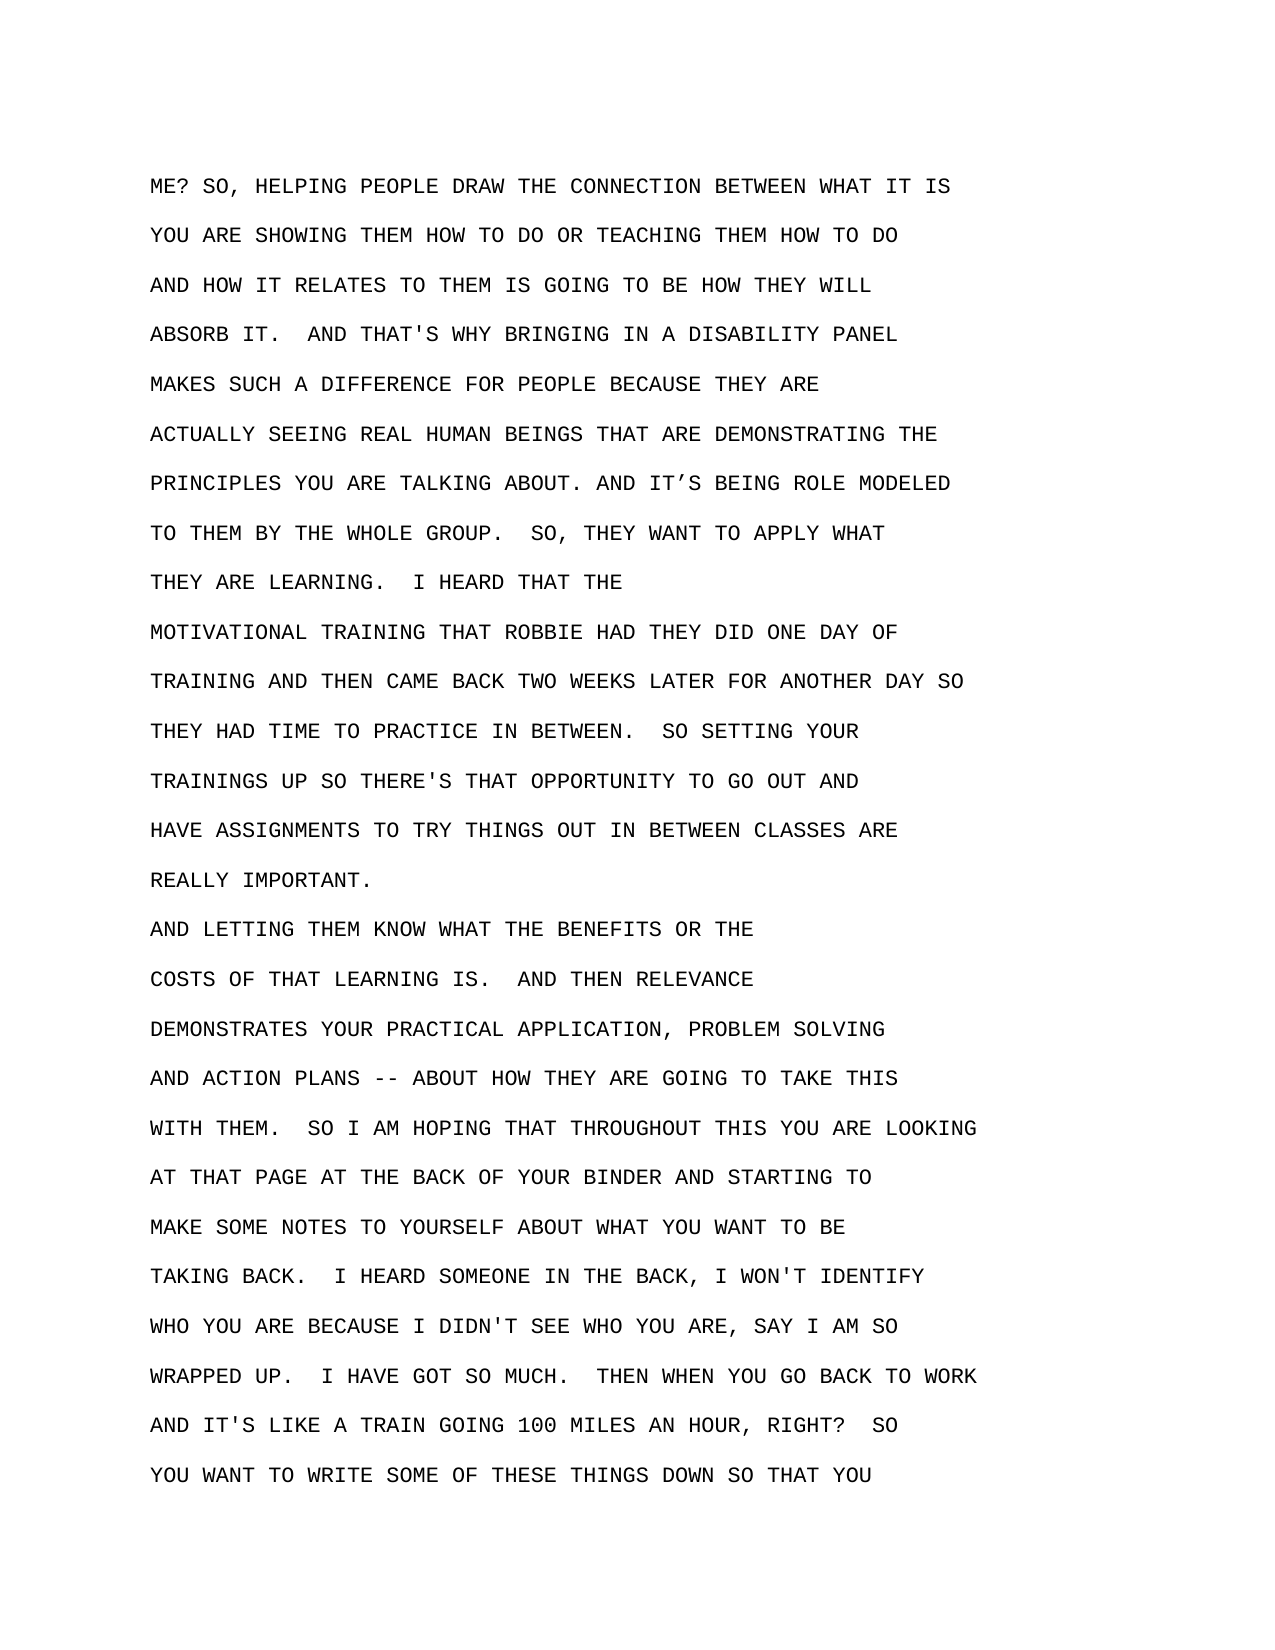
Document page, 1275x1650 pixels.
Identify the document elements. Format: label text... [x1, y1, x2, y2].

text WHO YOU ARE BECAUSE I DIDN'T SEE WHO YOU ARE, SAY I AM SO [150, 1315, 1125, 1340]
text TRAINING AND THEN CAME BACK TWO WEEKS LATER FOR ANOTHER DAY SO [150, 671, 1125, 695]
text WITH THEM. SO I AM HOPING THAT THROUGHOUT THIS YOU ARE LOOKING [150, 1117, 1125, 1142]
text AND IT'S LIKE A TRAIN GOING 100 MILES AN HOUR, RIGHT? SO [150, 1414, 1125, 1439]
text YOU ARE SHOWING THEM HOW TO DO OR TEACHING THEM HOW TO DO [150, 224, 1125, 249]
text AND ACTION PLANS -- ABOUT HOW THEY ARE GOING TO TAKE THIS [150, 1067, 1125, 1092]
text WRAPPED UP. I HAVE GOT SO MUCH. THEN WHEN YOU GO BACK TO WORK [150, 1365, 1125, 1389]
text TRAININGS UP SO THERE'S THAT OPPORTUNITY TO GO OUT AND [150, 770, 1125, 794]
text COSTS OF THAT LEARNING IS. AND THEN RELEVANCE [150, 968, 1125, 993]
text AND HOW IT RELATES TO THEM IS GOING TO BE HOW THEY WILL [150, 274, 1125, 299]
text HAVE ASSIGNMENTS TO TRY THINGS OUT IN BETWEEN CLASSES ARE [150, 819, 1125, 844]
text AT THAT PAGE AT THE BACK OF YOUR BINDER AND STARTING TO [150, 1166, 1125, 1191]
text REALLY IMPORTANT. [150, 869, 1125, 894]
text TO THEM BY THE WHOLE GROUP. SO, THEY WANT TO APPLY WHAT [150, 522, 1125, 547]
text TAKING BACK. I HEARD SOMEONE IN THE BACK, I WON'T IDENTIFY [150, 1266, 1125, 1290]
text PRINCIPLES YOU ARE TALKING ABOUT. AND IT’S BEING ROLE MODELED [150, 472, 1125, 497]
text ACTUALLY SEEING REAL HUMAN BEINGS THAT ARE DEMONSTRATING THE [150, 423, 1125, 447]
text MAKE SOME NOTES TO YOURSELF ABOUT WHAT YOU WANT TO BE [150, 1216, 1125, 1241]
text YOU WANT TO WRITE SOME OF THESE THINGS DOWN SO THAT YOU [150, 1464, 1125, 1489]
text MOTIVATIONAL TRAINING THAT ROBBIE HAD THEY DID ONE DAY OF [150, 621, 1125, 646]
text ABSORB IT. AND THAT'S WHY BRINGING IN A DISABILITY PANEL [150, 323, 1125, 348]
text THEY HAD TIME TO PRACTICE IN BETWEEN. SO SETTING YOUR [150, 720, 1125, 745]
text AND LETTING THEM KNOW WHAT THE BENEFITS OR THE [150, 918, 1125, 943]
text THEY ARE LEARNING. I HEARD THAT THE [150, 571, 1125, 596]
text MAKES SUCH A DIFFERENCE FOR PEOPLE BECAUSE THEY ARE [150, 373, 1125, 398]
text ME? SO, HELPING PEOPLE DRAW THE CONNECTION BETWEEN WHAT IT IS [150, 175, 1125, 199]
text DEMONSTRATES YOUR PRACTICAL APPLICATION, PROBLEM SOLVING [150, 1018, 1125, 1042]
